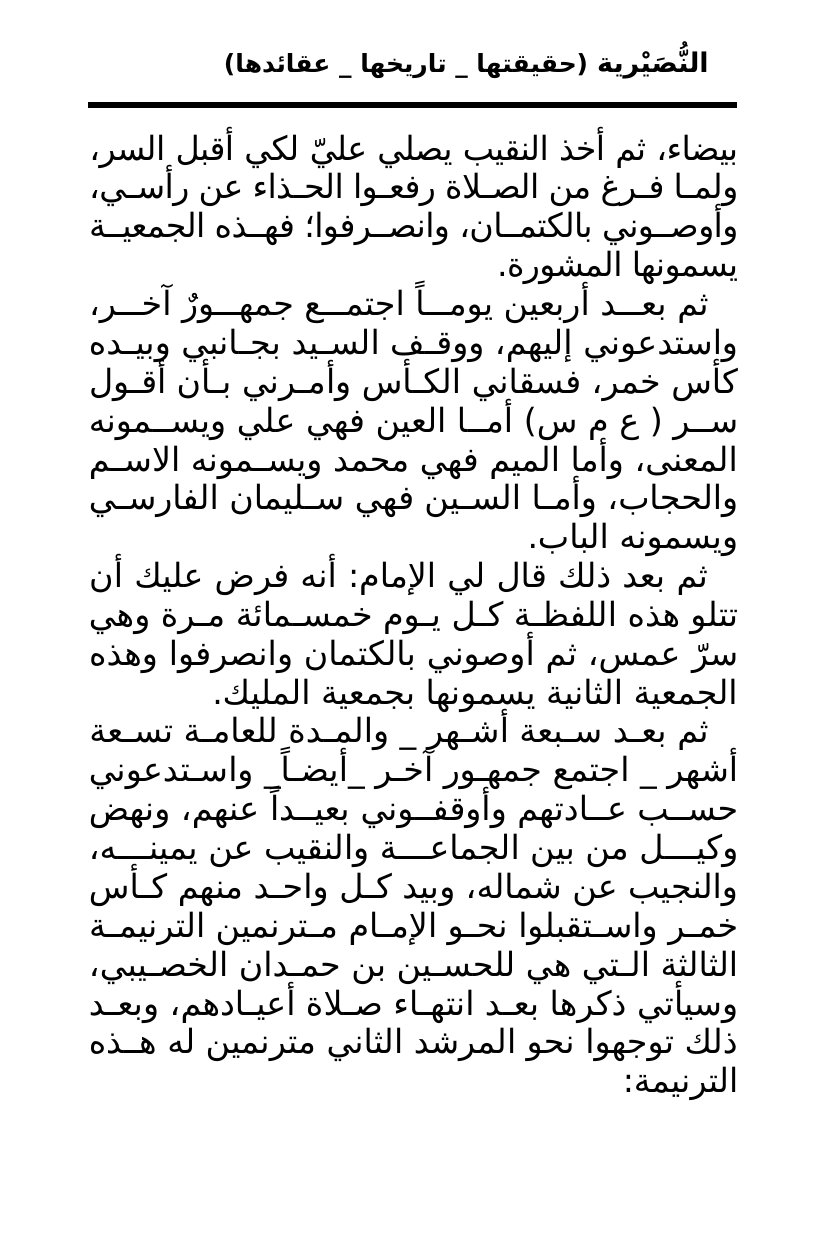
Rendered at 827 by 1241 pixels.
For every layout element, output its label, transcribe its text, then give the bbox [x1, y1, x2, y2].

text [89, 129, 738, 284]
text ثم بعد ذلك قال لي الإمام: أنه فرض عليك أن تتلو هذه اللفظة كل يوم خمسمائة مرة وهي سرّ عمس، ثم أوصوني بالكتمان وانصرفوا وهذه الجمعية الثانية يسمونها بجمعية المليك. [89, 557, 738, 712]
text ثم بعد سبعة أشهر _ والمدة للعامة تسعة أشهر _ اجتمع جمهور آخر _أيضاً_ واستدعوني حسب عادتهم وأوقفوني بعيداً عنهم، ونهض وكيل من بين الجماعة والنقيب عن يمينه، والنجيب عن شماله، وبيد كل واحد منهم كأس خمر واستقبلوا نحو الإمام مترنمين الترنيمة الثالثة التي هي للحسين بن حمدان الخصيبي، وسيأتي ذكرها بعد انتهاء صلاة أعيادهم، وبعد ذلك توجهوا نحو المرشد الثاني مترنمين له هذه الترنيمة: [89, 712, 738, 1101]
text ثم بعد أربعين يوماً اجتمع جمهورٌ آخر، واستدعوني إليهم، ووقف السيد بجانبي وبيده كأس خمر، فسقاني الكأس وأمرني بأن أقول سر ( ع م س) أما العين فهي علي ويسمونه المعنى، وأما الميم فهي محمد ويسمونه الاسم والحجاب، وأما السين فهي سليمان الفارسي ويسمونه الباب. [89, 284, 738, 557]
